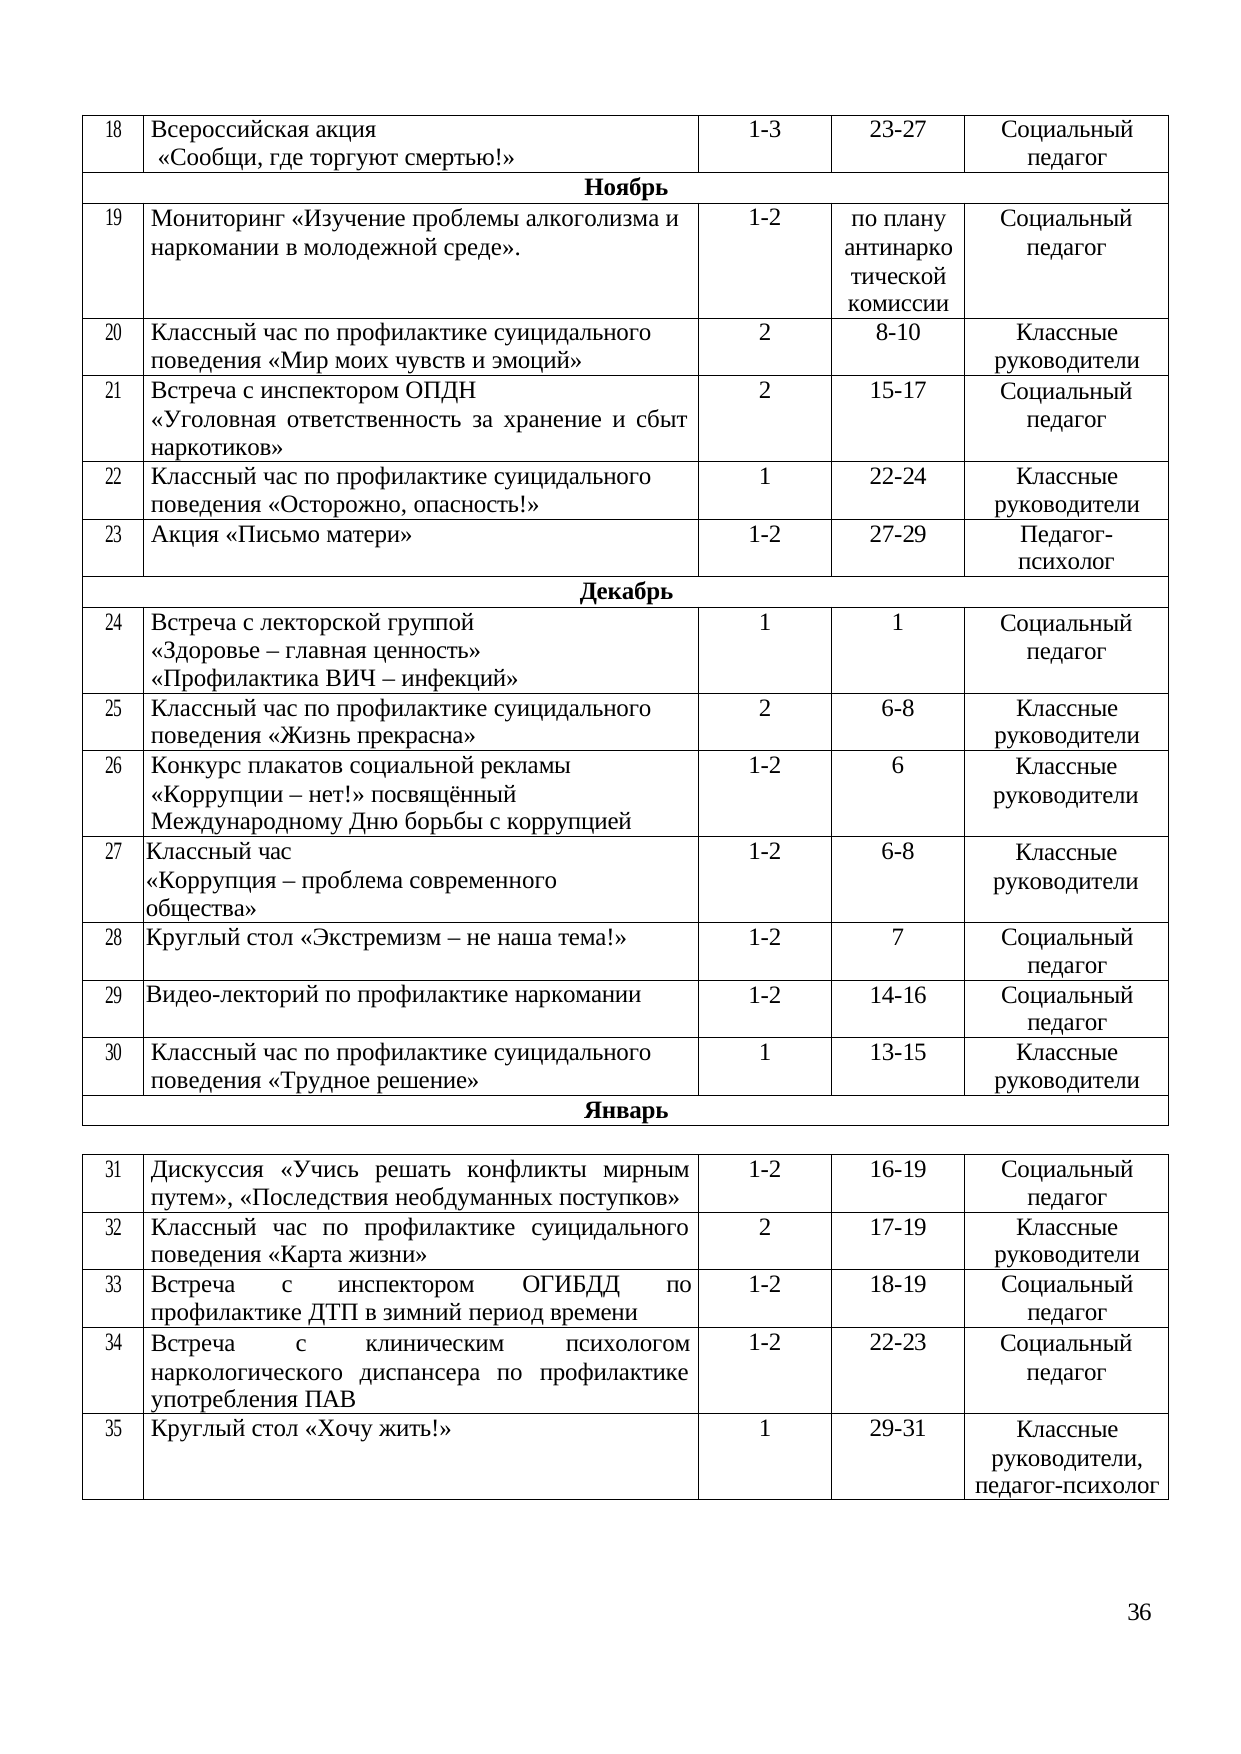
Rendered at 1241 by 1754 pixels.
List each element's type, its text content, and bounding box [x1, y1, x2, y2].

table_cell Конкурс плакатов социальной рекламы «Коррупции – нет!» посвящённый Международному Дню борьбы с коррупцией [144, 751, 698, 836]
table_cell Социальный педагог [965, 1328, 1168, 1413]
table_cell Классные руководители [965, 319, 1168, 375]
table_cell 26 [83, 751, 143, 836]
table_cell Социальный педагог [965, 981, 1168, 1037]
table_cell 30 [83, 1038, 143, 1094]
table_cell 27 [83, 837, 143, 922]
table_header Социальный педагог [965, 1155, 1168, 1212]
table_cell 25 [83, 694, 143, 750]
table_cell 32 [83, 1213, 143, 1269]
table_cell Встреча с клиническим психологом наркологического диспансера по профилактике употребления ПАВ [144, 1328, 698, 1413]
table_cell 1-2 [699, 751, 831, 836]
table_cell 7 [832, 923, 964, 980]
table_cell 1-2 [699, 204, 831, 317]
table_cell 1 [832, 608, 964, 693]
table_cell Классные руководители [965, 751, 1168, 836]
table_cell Мониторинг «Изучение проблемы алкоголизма и наркомании в молодежной среде». [144, 204, 698, 317]
table_cell 28 [83, 923, 143, 980]
table_cell 1-3 [699, 116, 831, 172]
table_cell 2 [699, 694, 831, 750]
table_cell Классный час по профилактике суицидального поведения «Осторожно, опасность!» [144, 462, 698, 519]
table_cell Встреча с инспектором ОПДН «Уголовная ответственность за хранение и сбыт наркотиков» [144, 376, 698, 461]
table_cell 18-19 [832, 1270, 964, 1327]
table_cell 13-15 [832, 1038, 964, 1094]
table_header 1-2 [699, 1155, 831, 1212]
table_cell 2 [699, 1213, 831, 1269]
table_cell 24 [83, 608, 143, 693]
table_cell 29-31 [832, 1414, 964, 1499]
table_cell Круглый стол «Хочу жить!» [144, 1414, 698, 1499]
table_cell Ноябрь [83, 173, 1168, 202]
table_cell 35 [83, 1414, 143, 1499]
table_cell по плану антинарко тической комиссии [832, 204, 964, 317]
table_cell Встреча с инспектором ОГИБДД по профилактике ДТП в зимний период времени [144, 1270, 698, 1327]
table_cell 29 [83, 981, 143, 1037]
table_cell Январь [83, 1096, 1168, 1125]
table_cell 21 [83, 376, 143, 461]
table_cell 18 [83, 116, 143, 172]
table_cell Социальный педагог [965, 923, 1168, 980]
table_cell Социальный педагог [965, 204, 1168, 317]
table_header Дискуссия «Учись решать конфликты мирным путем», «Последствия необдуманных поступков» [144, 1155, 698, 1212]
table_cell Классный час по профилактике суицидального поведения «Трудное решение» [144, 1038, 698, 1094]
table_cell 2 [699, 376, 831, 461]
table_cell 15-17 [832, 376, 964, 461]
table_cell 1-2 [699, 520, 831, 576]
table_cell 6 [832, 751, 964, 836]
table_cell Круглый стол «Экстремизм – не наша тема!» [144, 923, 698, 980]
table_cell Декабрь [83, 577, 1168, 607]
table_cell Всероссийская акция «Сообщи, где торгуют смертью!» [144, 116, 698, 172]
table_cell Классный час по профилактике суицидального поведения «Мир моих чувств и эмоций» [144, 319, 698, 375]
table_cell Социальный педагог [965, 1270, 1168, 1327]
table_cell 1 [699, 608, 831, 693]
table_cell 33 [83, 1270, 143, 1327]
table_cell Социальный педагог [965, 608, 1168, 693]
table_cell 1-2 [699, 1328, 831, 1413]
table_cell Акция «Письмо матери» [144, 520, 698, 576]
table_cell Классные руководители [965, 1038, 1168, 1094]
table_cell 1 [699, 1038, 831, 1094]
table_cell 14-16 [832, 981, 964, 1037]
table_cell Классные руководители [965, 837, 1168, 922]
table_cell Классные руководители [965, 1213, 1168, 1269]
table_cell 23-27 [832, 116, 964, 172]
table_cell 1-2 [699, 923, 831, 980]
table_cell 20 [83, 319, 143, 375]
table_cell Классные руководители, педагог-психолог [965, 1414, 1168, 1499]
table_cell 1-2 [699, 837, 831, 922]
table_cell Встреча с лекторской группой «Здоровье – главная ценность» «Профилактика ВИЧ – инфекций» [144, 608, 698, 693]
table_cell Классный час по профилактике суицидального поведения «Карта жизни» [144, 1213, 698, 1269]
table_cell 1 [699, 1414, 831, 1499]
table_cell Классные руководители [965, 694, 1168, 750]
table_cell 23 [83, 520, 143, 576]
table_cell 22-23 [832, 1328, 964, 1413]
table_cell Классный час по профилактике суицидального поведения «Жизнь прекрасна» [144, 694, 698, 750]
table_cell Педагог- психолог [965, 520, 1168, 576]
table_cell 17-19 [832, 1213, 964, 1269]
table_cell Социальный педагог [965, 376, 1168, 461]
table_cell 6-8 [832, 694, 964, 750]
table_cell 2 [699, 319, 831, 375]
table_cell 1 [699, 462, 831, 519]
table_cell Видео-лекторий по профилактике наркомании [144, 981, 698, 1037]
table_cell Социальный педагог [965, 116, 1168, 172]
table_cell 1-2 [699, 1270, 831, 1327]
table_cell 22-24 [832, 462, 964, 519]
table_cell Классные руководители [965, 462, 1168, 519]
table_cell 27-29 [832, 520, 964, 576]
table_cell 8-10 [832, 319, 964, 375]
table_header 16-19 [832, 1155, 964, 1212]
table_header 31 [83, 1155, 143, 1212]
table_cell 34 [83, 1328, 143, 1413]
table_cell 1-2 [699, 981, 831, 1037]
table_cell Классный час «Коррупция – проблема современного общества» [144, 837, 698, 922]
table_cell 6-8 [832, 837, 964, 922]
table_cell 19 [83, 204, 143, 317]
table_cell 22 [83, 462, 143, 519]
